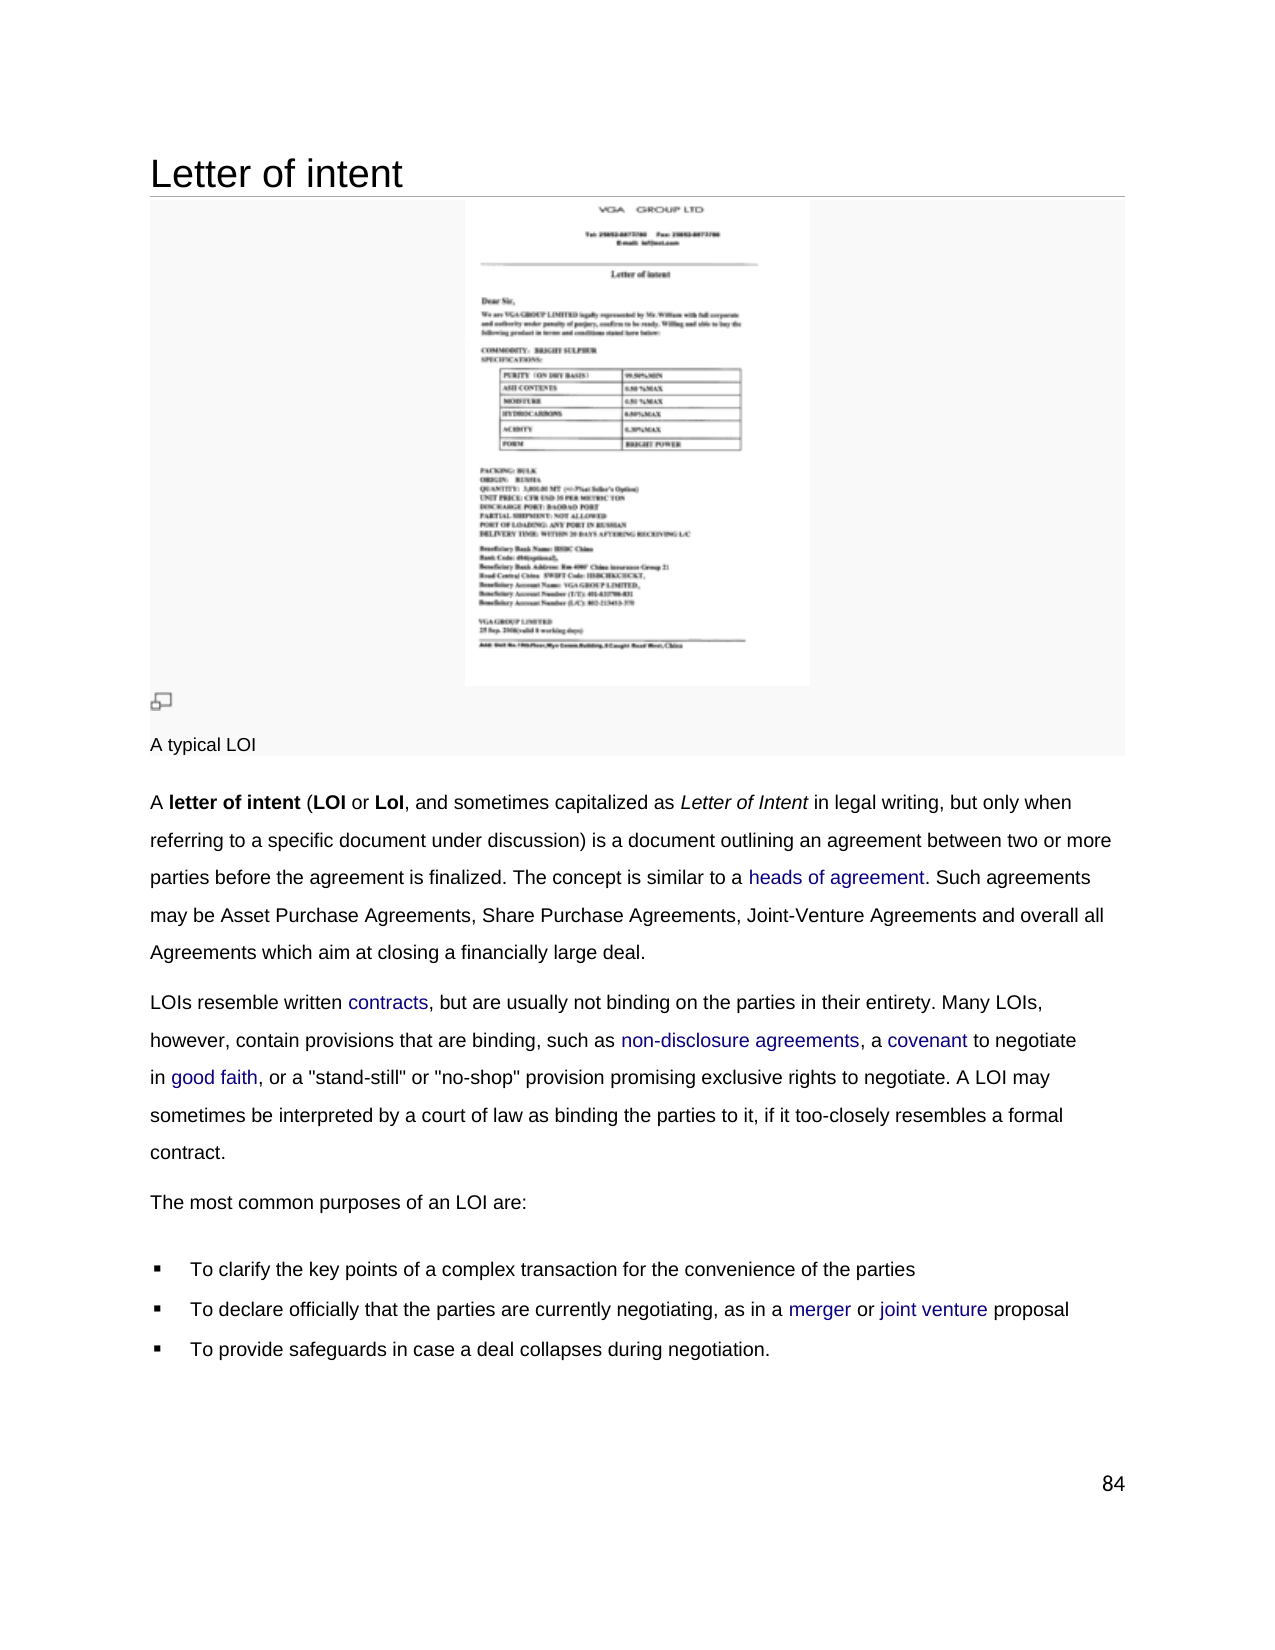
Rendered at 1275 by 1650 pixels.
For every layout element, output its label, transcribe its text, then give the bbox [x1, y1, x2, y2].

list To provide safeguards in case a deal collapses during negotiation. [152, 1323, 1125, 1361]
list To clarify the key points of a complex transaction for the convenience of the parties [152, 1243, 1125, 1281]
text LOIs resemble written contracts, but are usually not binding on the parties in their entirety. Many LOIs, however, contain provisions that are binding, such as non-disclosure agreements, a covenant to negotiate in good faith, or a "stand-still" or "no-shop" provision promising exclusive rights to negotiate. A LOI may sometimes be interpreted by a court of law as binding the parties to it, if it too-closely resembles a formal contract. [150, 976, 1125, 1164]
picture [465, 199, 810, 686]
text The most common purposes of an LOI are: [150, 1176, 1125, 1214]
text A typical LOI [150, 721, 1125, 756]
list To declare officially that the parties are currently negotiating, as in a merger or joint venture proposal [152, 1283, 1125, 1321]
text A letter of intent (LOI or LoI, and sometimes capitalized as Letter of Intent in legal writing, but only when referring to a specific document under discussion) is a document outlining an agreement between two or more parties before the agreement is finalized. The concept is similar to a heads of agreement. Such agreements may be Asset Purchase Agreements, Share Purchase Agreements, Joint-Venture Agreements and overall all Agreements which aim at closing a financially large deal. [150, 776, 1125, 964]
picture [150, 692, 173, 711]
text Letter of intent [150, 150, 1125, 196]
